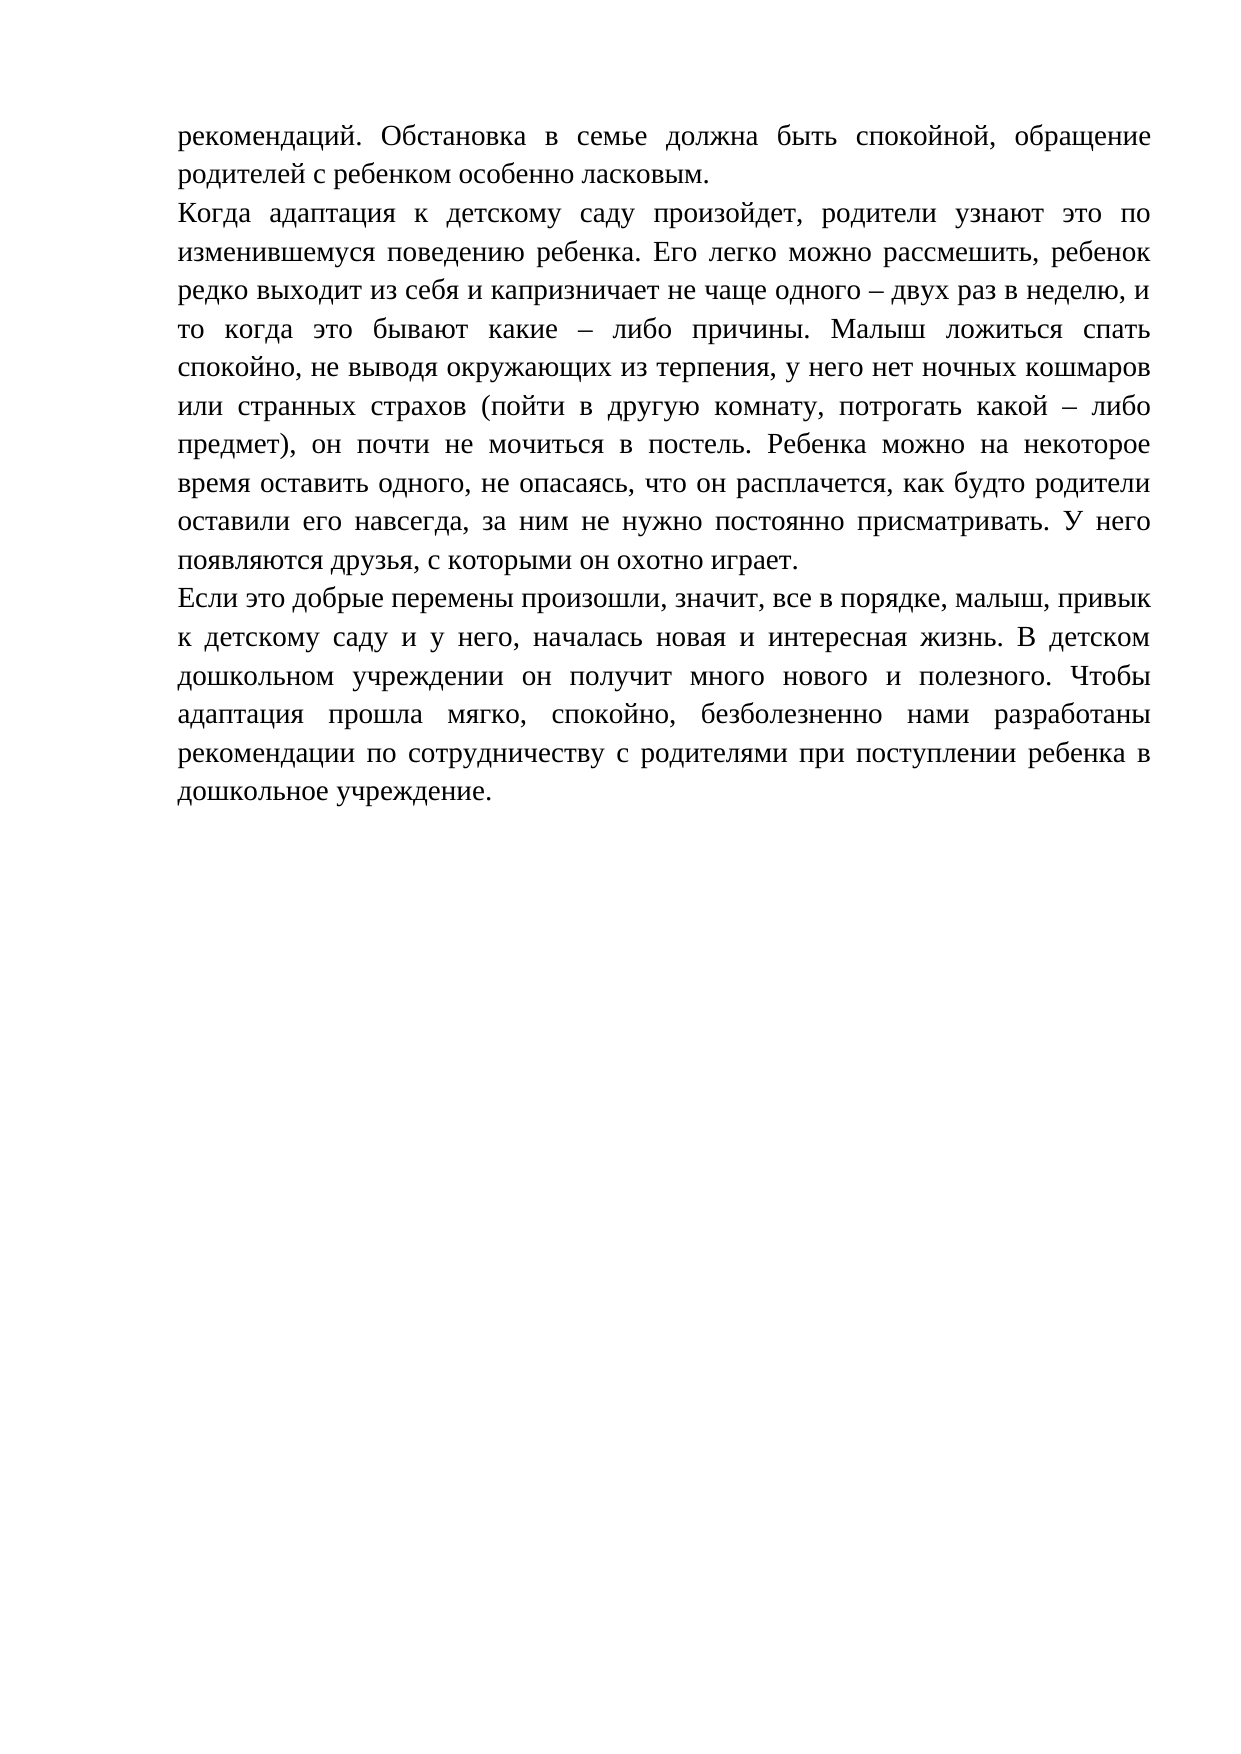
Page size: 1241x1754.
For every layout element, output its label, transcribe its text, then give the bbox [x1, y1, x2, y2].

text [177, 118, 1152, 190]
text Если это добрые перемены произошли, значит, все в порядке, малыш, привык к детскому саду и у него, началась новая и интересная жизнь. В детском дошкольном учреждении он получит много нового и полезного. Чтобы адаптация прошла мягко, спокойно, безболезненно нами разработаны рекомендации по сотрудничеству с родителями при поступлении ребенка в дошкольное учреждение. [177, 581, 1152, 807]
text Когда адаптация к детскому саду произойдет, родители узнают это по изменившемуся поведению ребенка. Его легко можно рассмешить, ребенок редко выходит из себя и капризничает не чаще одного – двух раз в неделю, и то когда это бывают какие – либо причины. Малыш ложиться спать спокойно, не выводя окружающих из терпения, у него нет ночных кошмаров или странных страхов (пойти в другую комнату, потрогать какой – либо предмет), он почти не мочиться в постель. Ребенка можно на некоторое время оставить одного, не опасаясь, что он расплачется, как будто родители оставили его навсегда, за ним не нужно постоянно присматривать. У него появляются друзья, с которыми он охотно играет. [177, 195, 1152, 576]
